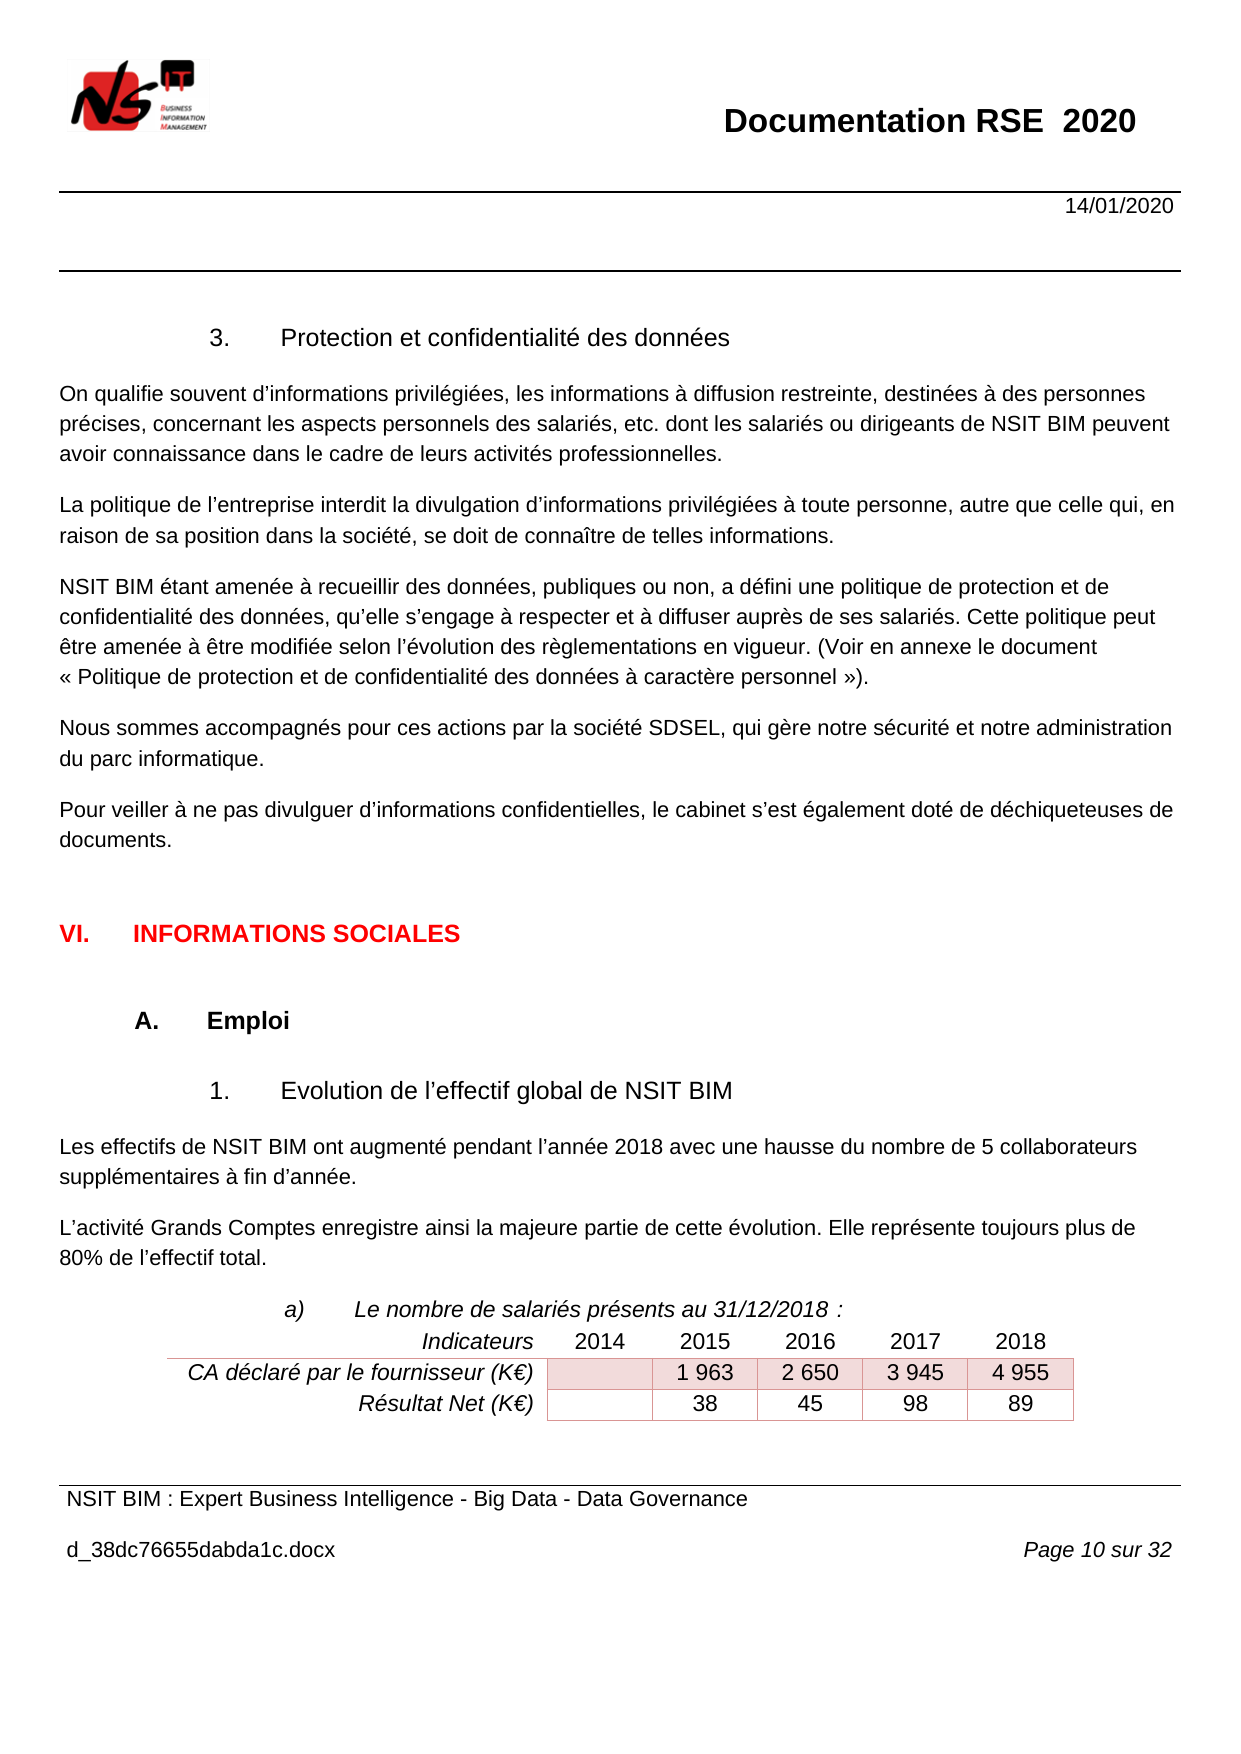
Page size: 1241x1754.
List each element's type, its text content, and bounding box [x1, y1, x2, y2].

table_cell 38 [653, 1390, 757, 1420]
subtitle Emploi [134, 1006, 1181, 1035]
text NSIT BIM étant amenée à recueillir des données, publiques ou non, a défini une politique de protection et de confidentialité des données, qu’elle s’engage à respecter et à diffuser auprès de ses salariés. Cette politique peut être amenée à être modifiée selon l’évolution des règlementations en vigueur. (Voir en annexe le document « Politique de protection et de confidentialité des données à caractère personnel »). [59, 573, 1181, 689]
table_cell 98 [863, 1390, 967, 1420]
table_header 2016 [758, 1328, 863, 1358]
text On qualifie souvent d’informations privilégiées, les informations à diffusion restreinte, destinées à des personnes précises, concernant les aspects personnels des salariés, etc. dont les salariés ou dirigeants de NSIT BIM peuvent avoir connaissance dans le cadre de leurs activités professionnelles. [59, 381, 1181, 466]
text Nous sommes accompagnés pour ces actions par la société SDSEL, qui gère notre sécurité et notre administration du parc informatique. [59, 715, 1181, 771]
table_header Indicateurs [167, 1328, 547, 1358]
picture [66, 59, 210, 133]
text La politique de l’entreprise interdit la divulgation d’informations privilégiées à toute personne, autre que celle qui, en raison de sa position dans la société, se doit de connaître de telles informations. [59, 492, 1181, 548]
text Pour veiller à ne pas divulguer d’informations confidentielles, le cabinet s’est également doté de déchiqueteuses de documents. [59, 796, 1181, 852]
table_cell 89 [968, 1390, 1073, 1420]
table_cell 45 [758, 1390, 862, 1420]
subtitle Evolution de l’effectif global de NSIT BIM [209, 1076, 1181, 1105]
table_cell [548, 1359, 652, 1389]
text Les effectifs de NSIT BIM ont augmenté pendant l’année 2018 avec une hausse du nombre de 5 collaborateurs supplémentaires à fin d’année. [59, 1133, 1181, 1189]
subtitle Le nombre de salariés présents au 31/12/2018 : [284, 1296, 1181, 1322]
table_header 2017 [863, 1328, 968, 1358]
table_cell 1 963 [653, 1359, 757, 1389]
table_cell CA déclaré par le fournisseur (K€) [167, 1359, 547, 1389]
table_cell Résultat Net (K€) [167, 1389, 547, 1420]
subtitle Protection et confidentialité des données [209, 323, 1181, 352]
table_header 2014 [547, 1328, 652, 1358]
table_cell 4 955 [968, 1359, 1073, 1389]
table_cell [548, 1390, 652, 1420]
table_cell 2 650 [758, 1359, 862, 1389]
table_cell 3 945 [863, 1359, 967, 1389]
table_header 2015 [652, 1328, 757, 1358]
subtitle INFORMATIONS SOCIALES [59, 919, 1181, 948]
text L’activité Grands Comptes enregistre ainsi la majeure partie de cette évolution. Elle représente toujours plus de 80% de l’effectif total. [59, 1215, 1181, 1270]
table_header 2018 [968, 1328, 1073, 1358]
